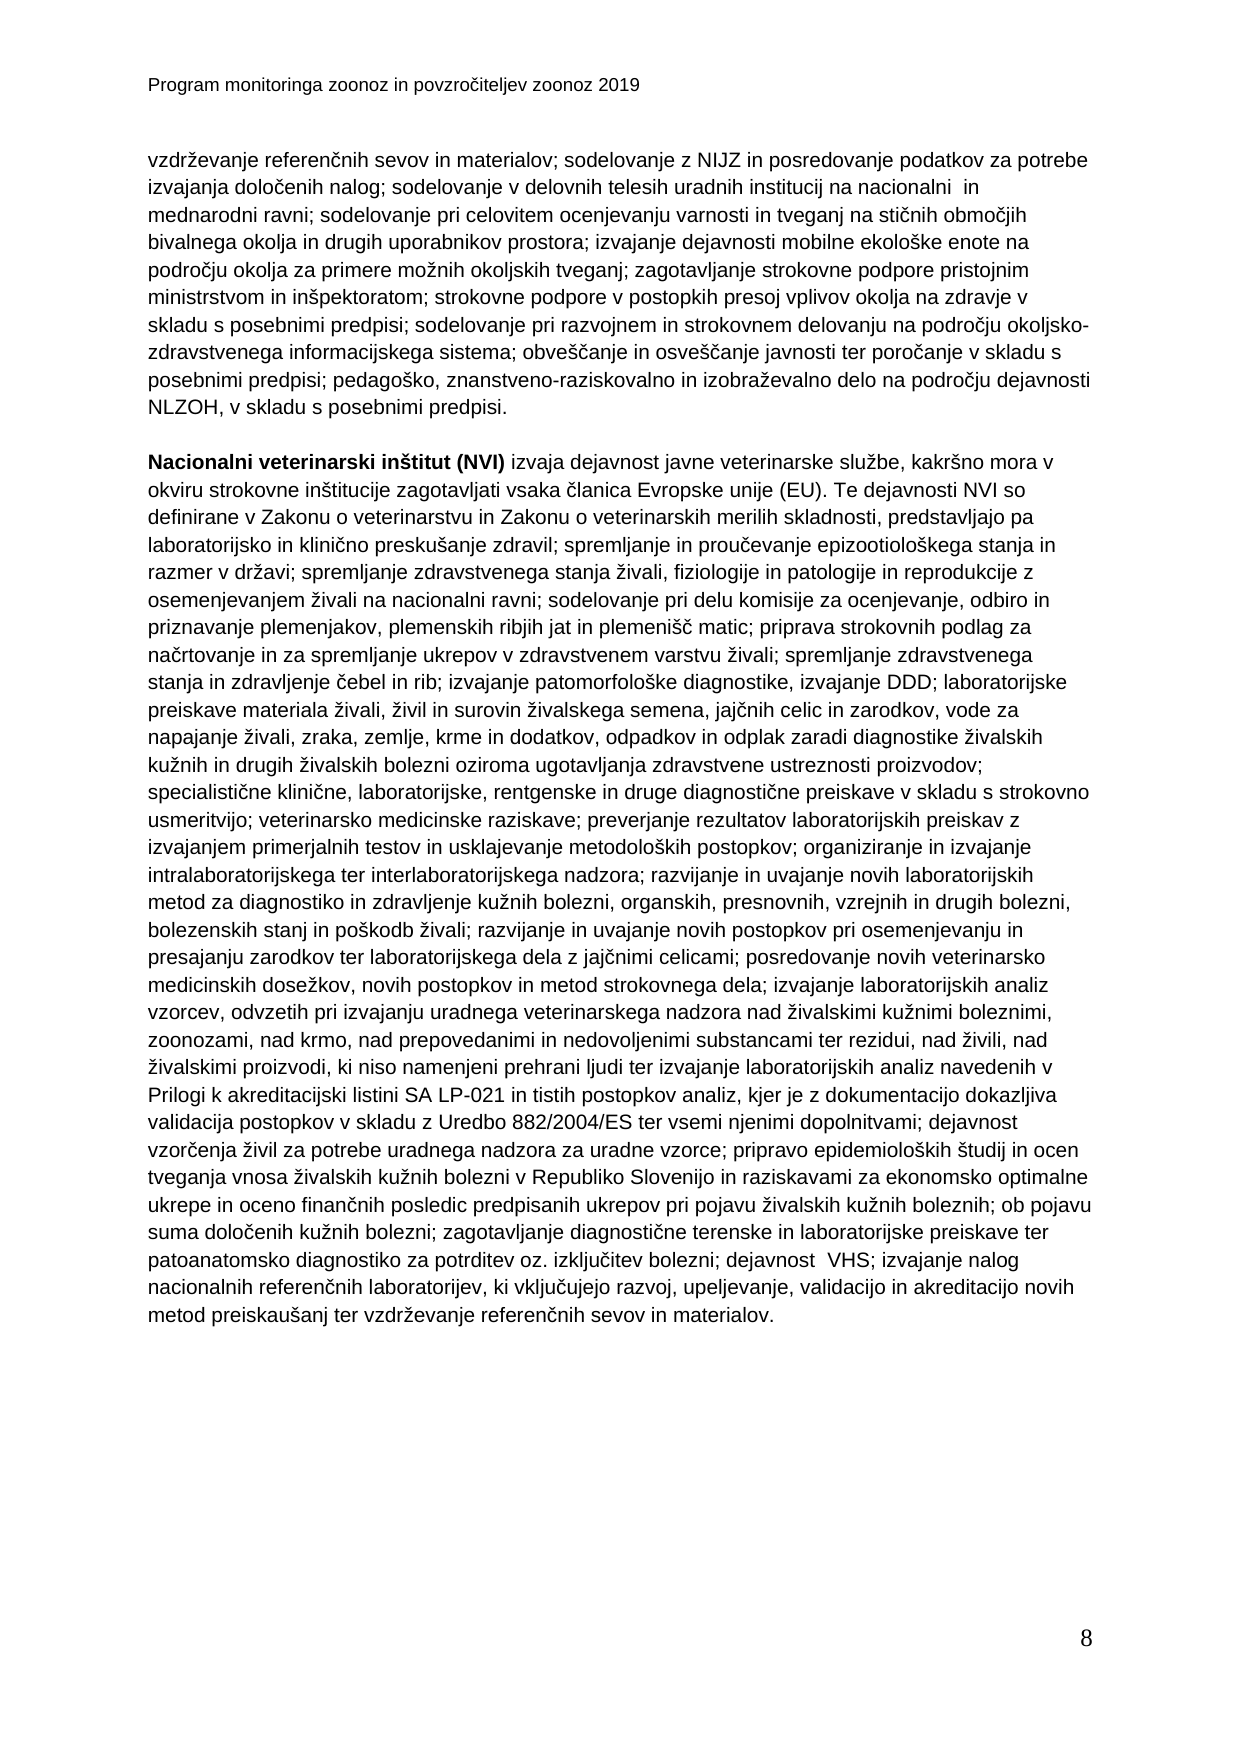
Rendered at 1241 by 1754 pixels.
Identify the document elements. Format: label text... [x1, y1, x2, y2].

text Nacionalni veterinarski inštitut (NVI) izvaja dejavnost javne veterinarske službe, kakršno mora v okviru strokovne inštitucije zagotavljati vsaka članica Evropske unije (EU). Te dejavnosti NVI so definirane v Zakonu o veterinarstvu in Zakonu o veterinarskih merilih skladnosti, predstavljajo pa laboratorijsko in klinično preskušanje zdravil; spremljanje in proučevanje epizootiološkega stanja in razmer v državi; spremljanje zdravstvenega stanja živali, fiziologije in patologije in reprodukcije z osemenjevanjem živali na nacionalni ravni; sodelovanje pri delu komisije za ocenjevanje, odbiro in priznavanje plemenjakov, plemenskih ribjih jat in plemenišč matic; priprava strokovnih podlag za načrtovanje in za spremljanje ukrepov v zdravstvenem varstvu živali; spremljanje zdravstvenega stanja in zdravljenje čebel in rib; izvajanje patomorfološke diagnostike, izvajanje DDD; laboratorijske preiskave materiala živali, živil in surovin živalskega semena, jajčnih celic in zarodkov, vode za napajanje živali, zraka, zemlje, krme in dodatkov, odpadkov in odplak zaradi diagnostike živalskih kužnih in drugih živalskih bolezni oziroma ugotavljanja zdravstvene ustreznosti proizvodov; specialistične klinične, laboratorijske, rentgenske in druge diagnostične preiskave v skladu s strokovno usmeritvijo; veterinarsko medicinske raziskave; preverjanje rezultatov laboratorijskih preiskav z izvajanjem primerjalnih testov in usklajevanje metodoloških postopkov; organiziranje in izvajanje intralaboratorijskega ter interlaboratorijskega nadzora; razvijanje in uvajanje novih laboratorijskih metod za diagnostiko in zdravljenje kužnih bolezni, organskih, presnovnih, vzrejnih in drugih bolezni, bolezenskih stanj in poškodb živali; razvijanje in uvajanje novih postopkov pri osemenjevanju in presajanju zarodkov ter laboratorijskega dela z jajčnimi celicami; posredovanje novih veterinarsko medicinskih dosežkov, novih postopkov in metod strokovnega dela; izvajanje laboratorijskih analiz vzorcev, odvzetih pri izvajanju uradnega veterinarskega nadzora nad živalskimi kužnimi boleznimi, zoonozami, nad krmo, nad prepovedanimi in nedovoljenimi substancami ter rezidui, nad živili, nad živalskimi proizvodi, ki niso namenjeni prehrani ljudi ter izvajanje laboratorijskih analiz navedenih v Prilogi k akreditacijski listini SA LP-021 in tistih postopkov analiz, kjer je z dokumentacijo dokazljiva validacija postopkov v skladu z Uredbo 882/2004/ES ter vsemi njenimi dopolnitvami; dejavnost vzorčenja živil za potrebe uradnega nadzora za uradne vzorce; pripravo epidemioloških študij in ocen tveganja vnosa živalskih kužnih bolezni v Republiko Slovenijo in raziskavami za ekonomsko optimalne ukrepe in oceno finančnih posledic predpisanih ukrepov pri pojavu živalskih kužnih boleznih; ob pojavu suma določenih kužnih bolezni; zagotavljanje diagnostične terenske in laboratorijske preiskave ter patoanatomsko diagnostiko za potrditev oz. izključitev bolezni; dejavnost VHS; izvajanje nalog nacionalnih referenčnih laboratorijev, ki vključujejo razvoj, upeljevanje, validacijo in akreditacijo novih metod preiskaušanj ter vzdrževanje referenčnih sevov in materialov. [148, 450, 1093, 1327]
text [148, 148, 1093, 419]
